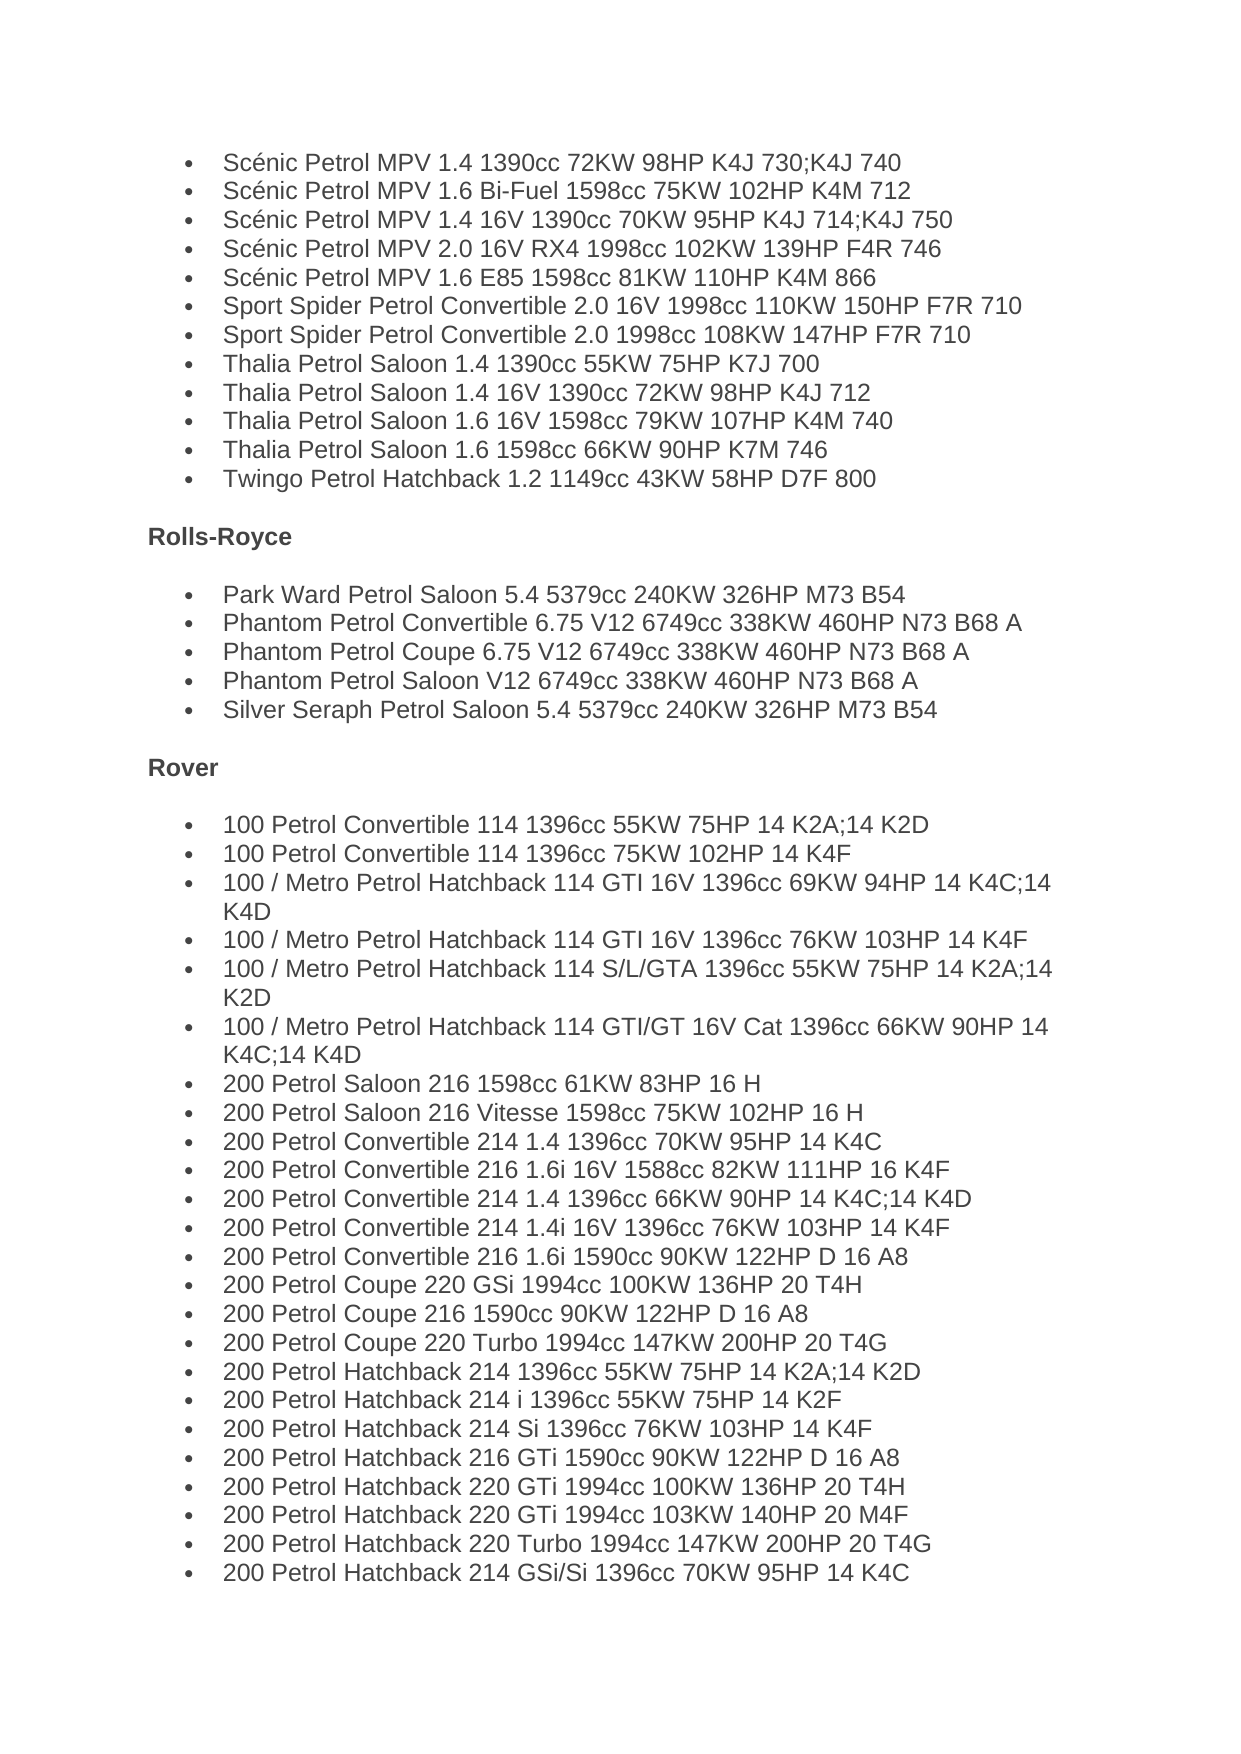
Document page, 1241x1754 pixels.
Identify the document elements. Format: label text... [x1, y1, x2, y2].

list 100 Petrol Convertible 114 1396cc 55KW 75HP 14 K2A;14 K2D [185, 811, 1093, 839]
list Silver Seraph Petrol Saloon 5.4 5379cc 240KW 326HP M73 B54 [185, 695, 1093, 723]
list 200 Petrol Convertible 216 1.6i 1590cc 90KW 122HP D 16 A8 [185, 1242, 1093, 1271]
list Phantom Petrol Coupe 6.75 V12 6749cc 338KW 460HP N73 B68 A [185, 637, 1093, 666]
list 100 Petrol Convertible 114 1396cc 75KW 102HP 14 K4F [185, 839, 1093, 868]
list 200 Petrol Hatchback 216 GTi 1590cc 90KW 122HP D 16 A8 [185, 1443, 1093, 1472]
list 200 Petrol Coupe 220 Turbo 1994cc 147KW 200HP 20 T4G [185, 1328, 1093, 1357]
list Twingo Petrol Hatchback 1.2 1149cc 43KW 58HP D7F 800 [185, 464, 1093, 493]
list Park Ward Petrol Saloon 5.4 5379cc 240KW 326HP M73 B54 [185, 580, 1093, 608]
list 200 Petrol Hatchback 214 Si 1396cc 76KW 103HP 14 K4F [185, 1414, 1093, 1443]
list 100 / Metro Petrol Hatchback 114 GTI 16V 1396cc 69KW 94HP 14 K4C;14 K4D [185, 868, 1093, 926]
list 100 / Metro Petrol Hatchback 114 GTI/GT 16V Cat 1396cc 66KW 90HP 14 K4C;14 K4D [185, 1012, 1093, 1069]
list Sport Spider Petrol Convertible 2.0 16V 1998cc 110KW 150HP F7R 710 [185, 291, 1093, 320]
list 200 Petrol Convertible 216 1.6i 16V 1588cc 82KW 111HP 16 K4F [185, 1156, 1093, 1184]
list 200 Petrol Hatchback 214 i 1396cc 55KW 75HP 14 K2F [185, 1386, 1093, 1414]
list Sport Spider Petrol Convertible 2.0 1998cc 108KW 147HP F7R 710 [185, 320, 1093, 349]
list 200 Petrol Saloon 216 Vitesse 1598cc 75KW 102HP 16 H [185, 1098, 1093, 1127]
list 100 / Metro Petrol Hatchback 114 S/L/GTA 1396cc 55KW 75HP 14 K2A;14 K2D [185, 954, 1093, 1012]
list Scénic Petrol MPV 1.4 16V 1390cc 70KW 95HP K4J 714;K4J 750 [185, 205, 1093, 234]
list Scénic Petrol MPV 1.4 1390cc 72KW 98HP K4J 730;K4J 740 [185, 148, 1093, 176]
list 200 Petrol Convertible 214 1.4 1396cc 70KW 95HP 14 K4C [185, 1127, 1093, 1156]
list 200 Petrol Hatchback 220 Turbo 1994cc 147KW 200HP 20 T4G [185, 1529, 1093, 1558]
list 100 / Metro Petrol Hatchback 114 GTI 16V 1396cc 76KW 103HP 14 K4F [185, 926, 1093, 954]
list 200 Petrol Hatchback 220 GTi 1994cc 103KW 140HP 20 M4F [185, 1501, 1093, 1529]
list Phantom Petrol Saloon V12 6749cc 338KW 460HP N73 B68 A [185, 666, 1093, 695]
list 200 Petrol Convertible 214 1.4i 16V 1396cc 76KW 103HP 14 K4F [185, 1213, 1093, 1242]
list Scénic Petrol MPV 2.0 16V RX4 1998cc 102KW 139HP F4R 746 [185, 234, 1093, 263]
list Thalia Petrol Saloon 1.6 16V 1598cc 79KW 107HP K4M 740 [185, 406, 1093, 435]
list Thalia Petrol Saloon 1.4 16V 1390cc 72KW 98HP K4J 712 [185, 378, 1093, 406]
list Thalia Petrol Saloon 1.4 1390cc 55KW 75HP K7J 700 [185, 349, 1093, 378]
list 200 Petrol Saloon 216 1598cc 61KW 83HP 16 H [185, 1069, 1093, 1098]
list 200 Petrol Convertible 214 1.4 1396cc 66KW 90HP 14 K4C;14 K4D [185, 1184, 1093, 1213]
list 200 Petrol Coupe 220 GSi 1994cc 100KW 136HP 20 T4H [185, 1271, 1093, 1299]
text Rover [148, 753, 1093, 781]
list Scénic Petrol MPV 1.6 Bi-Fuel 1598cc 75KW 102HP K4M 712 [185, 176, 1093, 205]
list 200 Petrol Hatchback 214 1396cc 55KW 75HP 14 K2A;14 K2D [185, 1357, 1093, 1386]
list 200 Petrol Hatchback 220 GTi 1994cc 100KW 136HP 20 T4H [185, 1472, 1093, 1501]
list Phantom Petrol Convertible 6.75 V12 6749cc 338KW 460HP N73 B68 A [185, 608, 1093, 637]
list 200 Petrol Hatchback 214 GSi/Si 1396cc 70KW 95HP 14 K4C [185, 1558, 1093, 1587]
list Thalia Petrol Saloon 1.6 1598cc 66KW 90HP K7M 746 [185, 435, 1093, 464]
text Rolls-Royce [148, 522, 1093, 551]
list Scénic Petrol MPV 1.6 E85 1598cc 81KW 110HP K4M 866 [185, 263, 1093, 291]
list 200 Petrol Coupe 216 1590cc 90KW 122HP D 16 A8 [185, 1299, 1093, 1328]
